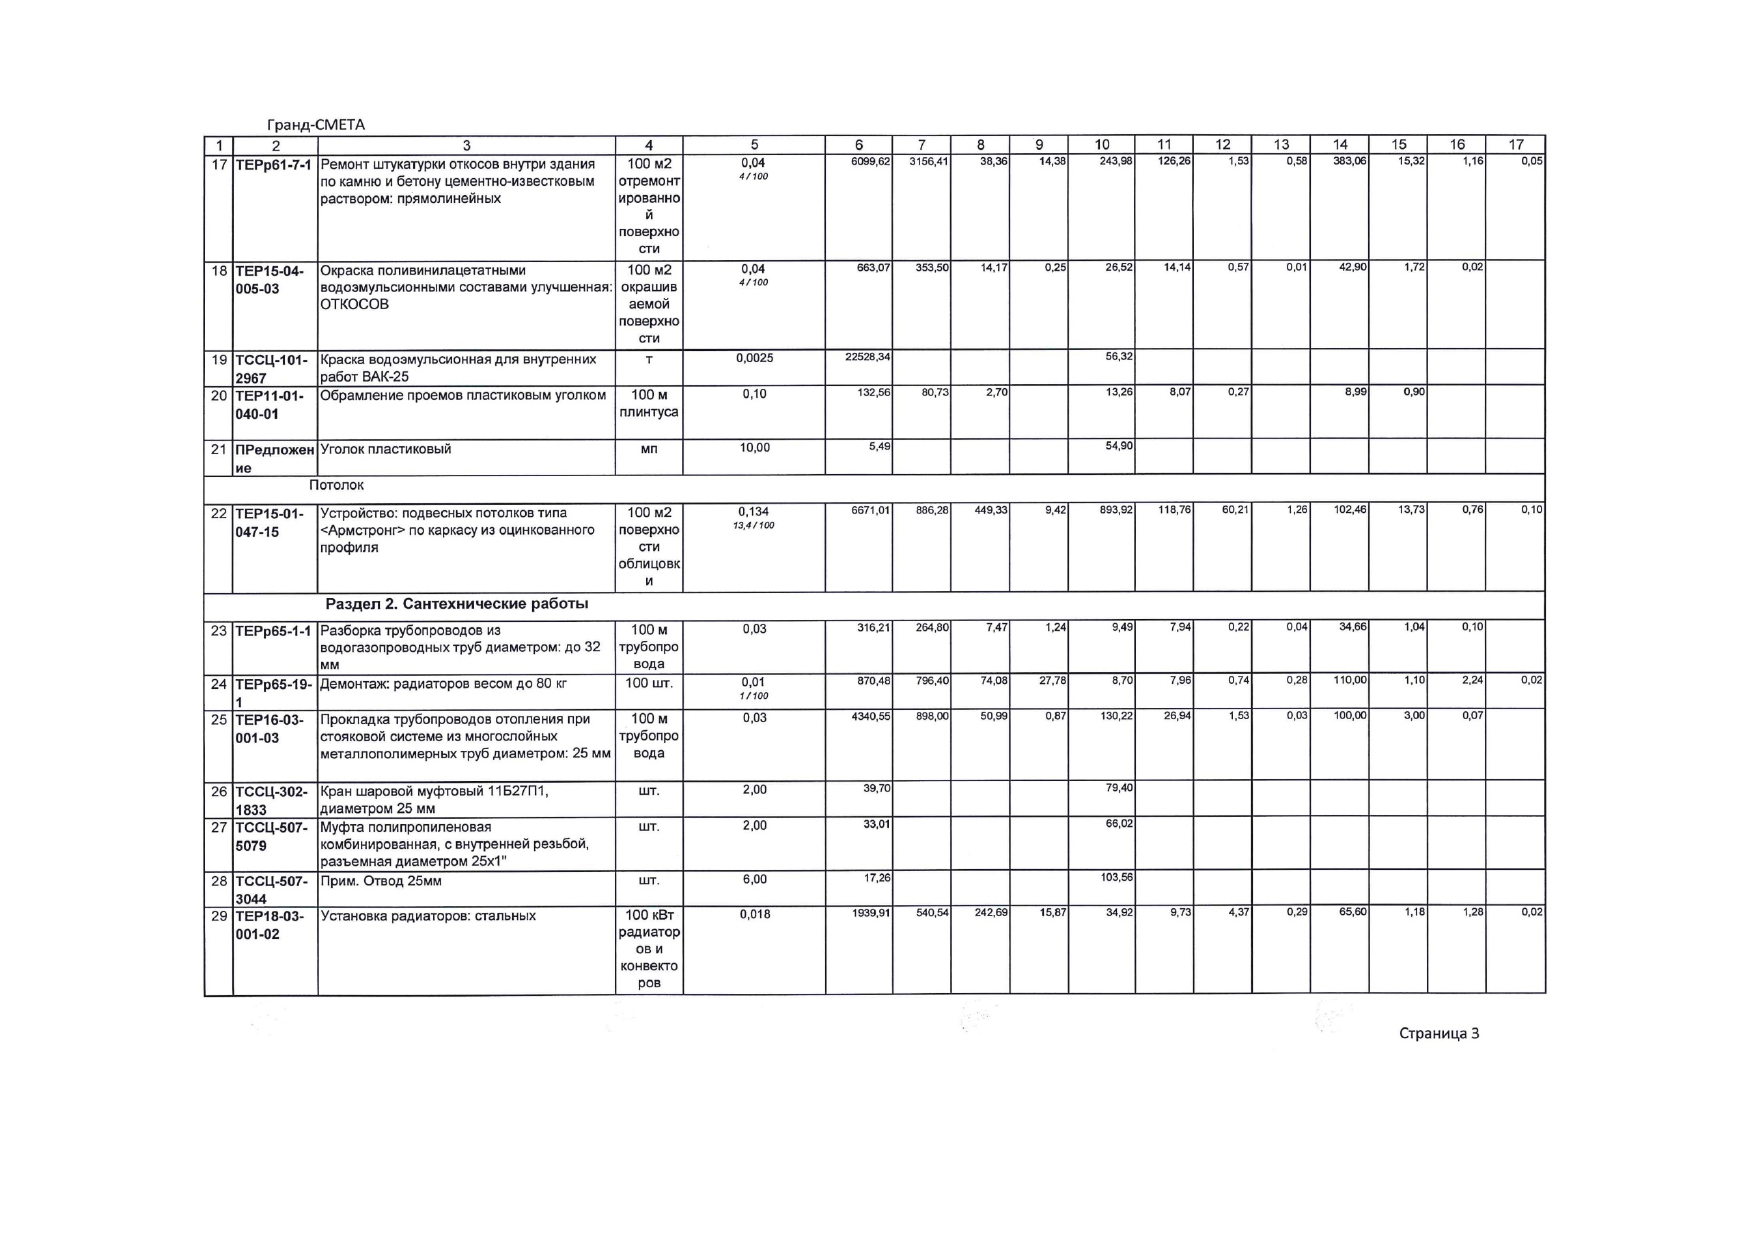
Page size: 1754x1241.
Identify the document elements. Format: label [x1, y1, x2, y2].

picture [178, 88, 1572, 1074]
